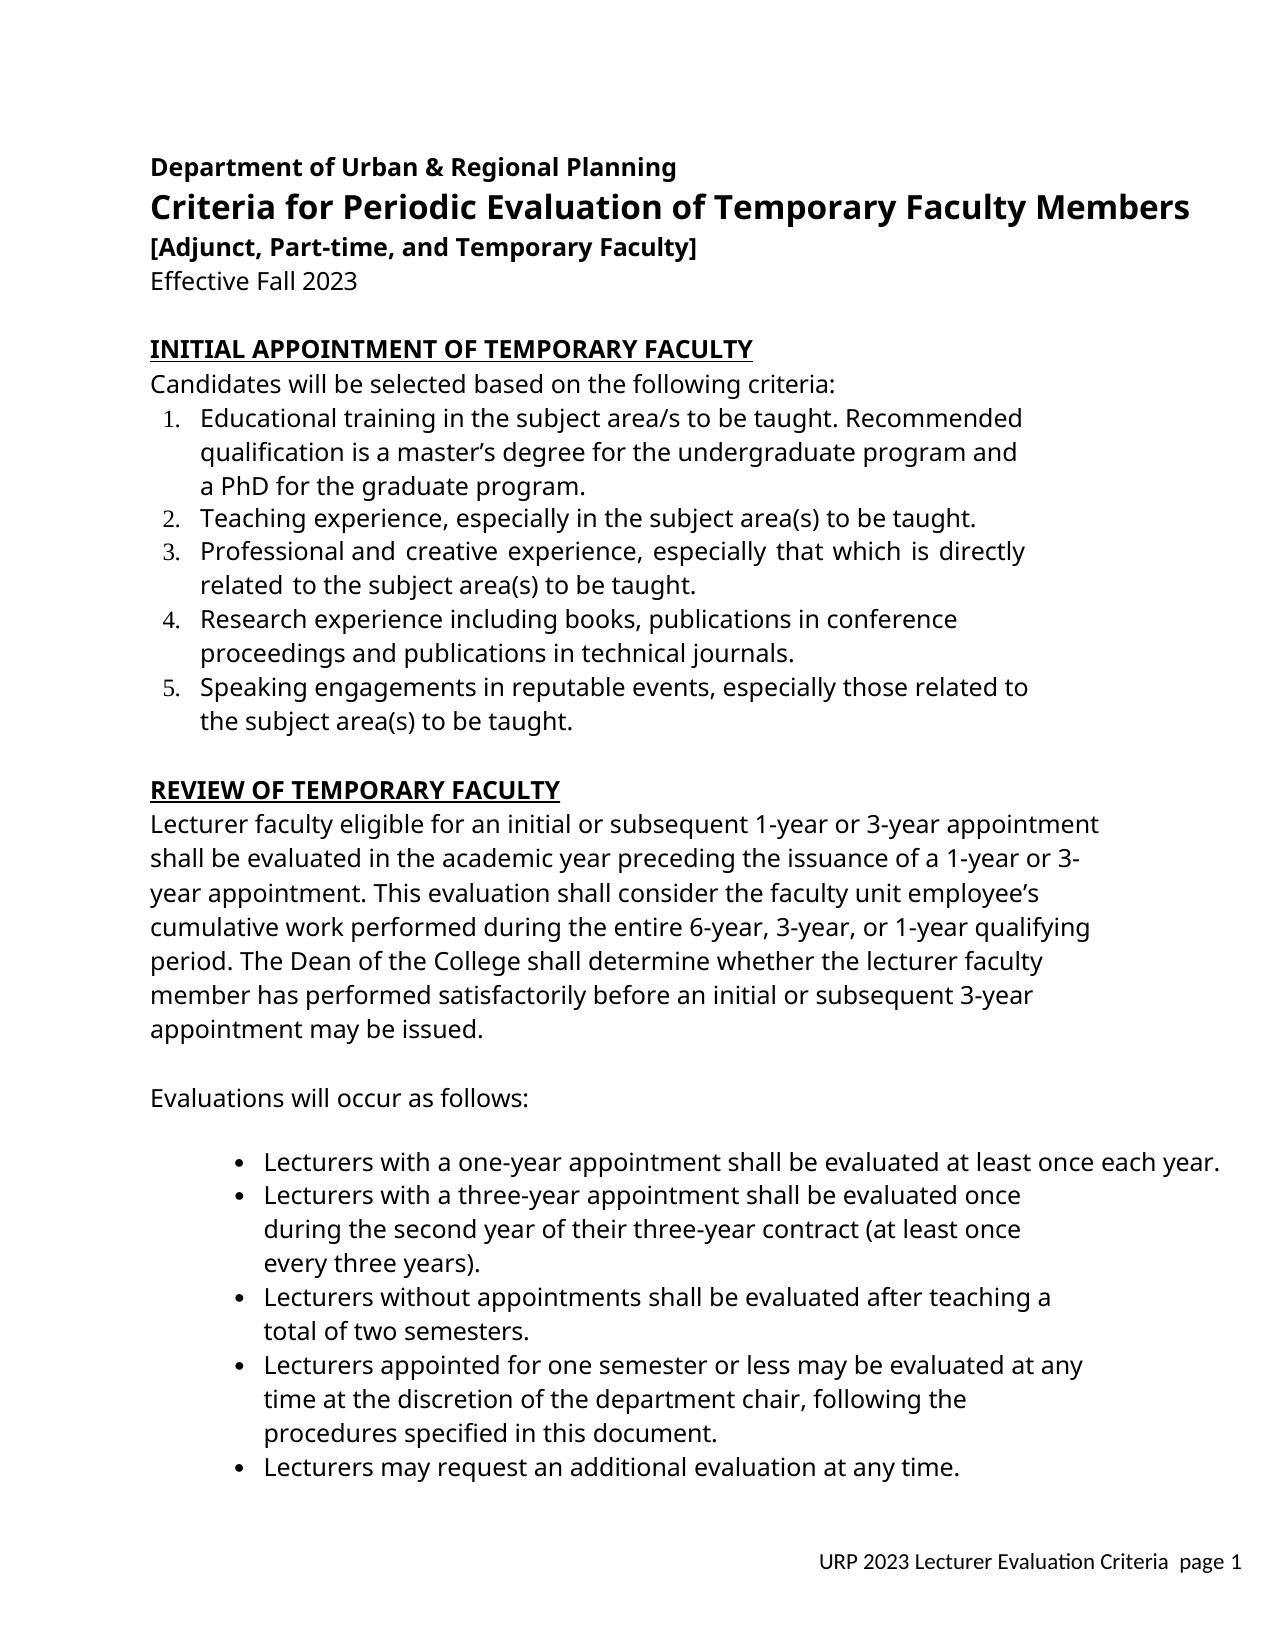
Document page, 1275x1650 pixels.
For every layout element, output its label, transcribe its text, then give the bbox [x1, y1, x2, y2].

subtitle Criteria for Periodic Evaluation of Temporary Faculty Members [150, 184, 1242, 229]
list Lecturers may request an additional evaluation at any time. [235, 1450, 1242, 1484]
list Professional and creative experience, especially that which is directly related to the subject area(s) to be taught. [162, 533, 1038, 602]
list Lecturers with a one-year appointment shall be evaluated at least once each year. [235, 1147, 1242, 1177]
list Lecturers appointed for one semester or less may be evaluated at any time at the discretion of the department chair, following the procedures specified in this document. [235, 1348, 1089, 1450]
text Evaluations will occur as follows: [150, 1081, 1242, 1114]
list Lecturers without appointments shall be evaluated after teaching a total of two semesters. [235, 1279, 1071, 1348]
text Lecturer faculty eligible for an initial or subsequent 1-year or 3-year appointment shall be evaluated in the academic year preceding the issuance of a 1-year or 3-year appointment. This evaluation shall consider the faculty unit employee’s cumulative work performed during the entire 6-year, 3-year, or 1-year qualifying period. The Dean of the College shall determine whether the lecturer faculty member has performed satisfactorily before an initial or subsequent 3-year appointment may be issued. [150, 807, 1125, 1046]
list Educational training in the subject area/s to be taught. Recommended qualification is a master’s degree for the undergraduate program and a PhD for the graduate program. [162, 401, 1028, 503]
list Research experience including books, publications in conference proceedings and publications in technical journals. [162, 602, 1038, 670]
list Teaching experience, especially in the subject area(s) to be taught. [162, 503, 1242, 533]
subtitle INITIAL APPOINTMENT OF TEMPORARY FACULTY [150, 332, 1242, 366]
list Speaking engagements in reputable events, especially those related to the subject area(s) to be taught. [162, 670, 1038, 738]
subtitle [Adjunct, Part-time, and Temporary Faculty] [150, 229, 1242, 263]
text Effective Fall 2023 [150, 263, 1242, 298]
subtitle REVIEW OF TEMPORARY FACULTY [150, 772, 1242, 807]
text Candidates will be selected based on the following criteria: [150, 367, 1242, 401]
list Lecturers with a three-year appointment shall be evaluated once during the second year of their three-year contract (at least once every three years). [235, 1177, 1033, 1279]
text Department of Urban & Regional Planning [150, 150, 1242, 184]
